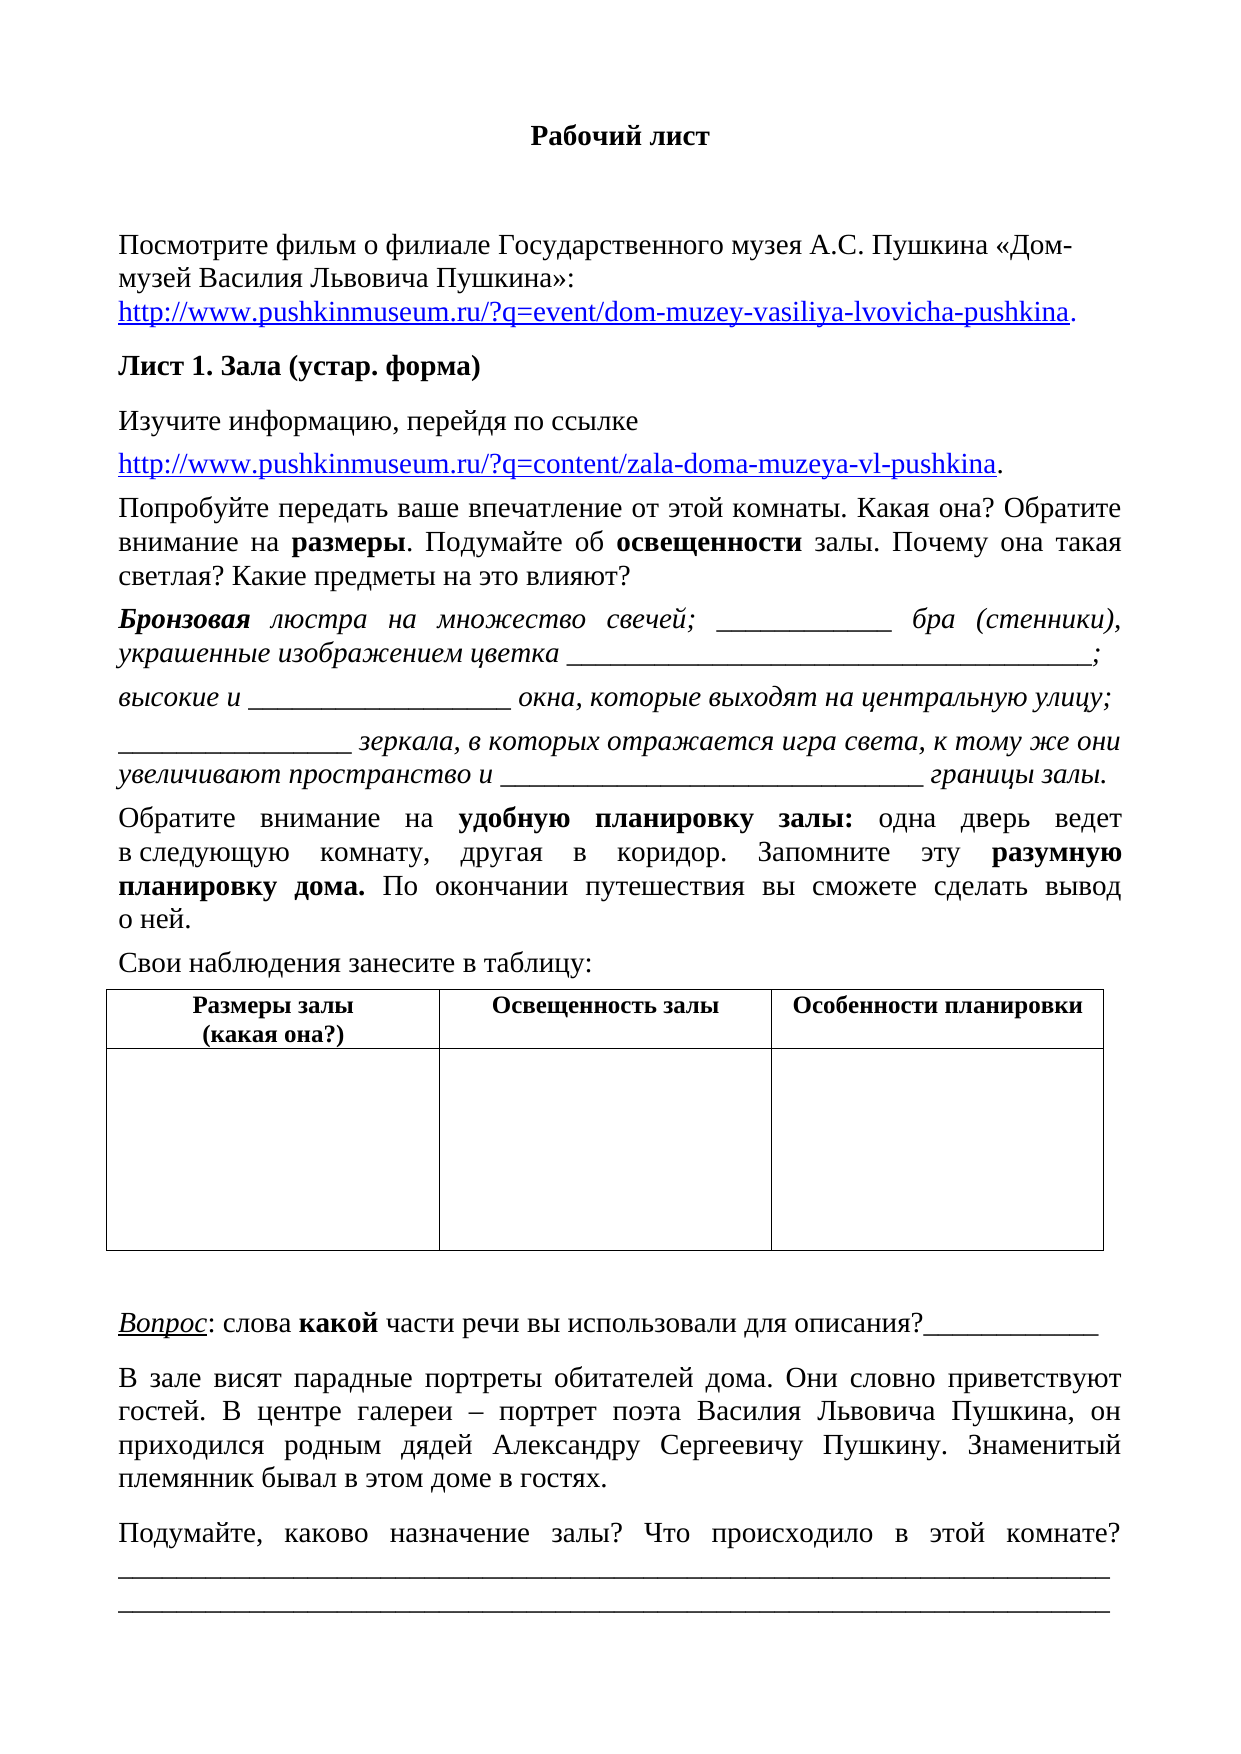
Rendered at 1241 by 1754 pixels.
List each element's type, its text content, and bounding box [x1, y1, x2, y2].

text Подумайте, каково назначение залы? Что происходило в этой комнате? ________________________________________________________________________________________________________________________________________ [118, 1515, 1122, 1615]
text ________________ зеркала, в которых отражается игра света, к тому же они увеличивают пространство и _____________________________ границы залы. [118, 723, 1122, 790]
text Изучите информацию, перейдя по ссылке [118, 403, 1122, 436]
text Вопрос: слова какой части речи вы использовали для описания?____________ [118, 1305, 1122, 1339]
text Бронзовая люстра на множество свечей; ____________ бра (стенники), украшенные изображением цветка ____________________________________; [118, 602, 1122, 669]
table_header Освещенность залы [440, 990, 771, 1048]
text http://www.pushkinmuseum.ru/?q=content/zala-doma-muzeya-vl-pushkina. [118, 447, 1122, 480]
table_cell [440, 1049, 771, 1250]
table_cell [107, 1049, 439, 1250]
table_header Особенности планировки [772, 990, 1103, 1048]
table_cell [772, 1049, 1103, 1250]
text Рабочий лист [118, 118, 1122, 152]
text В зале висят парадные портреты обитателей дома. Они словно приветствуют гостей. В центре галереи – портрет поэта Василия Львовича Пушкина, он приходился родным дядей Александру Сергеевичу Пушкину. Знаменитый племянник бывал в этом доме в гостях. [118, 1360, 1122, 1494]
text Свои наблюдения занесите в таблицу: [118, 945, 1122, 979]
text Посмотрите фильм о филиале Государственного музея А.С. Пушкина «Дом-музей Василия Львовича Пушкина»: http://www.pushkinmuseum.ru/?q=event/dom-muzey-vasiliya-lvovicha-pushkina. [118, 227, 1122, 327]
text Лист 1. Зала (устар. форма) [118, 348, 1122, 382]
table_header Размеры залы (какая она?) [107, 990, 439, 1048]
text высокие и __________________ окна, которые выходят на центральную улицу; [118, 679, 1122, 713]
text Попробуйте передать ваше впечатление от этой комнаты. Какая она? Обратите внимание на размеры. Подумайте об освещенности залы. Почему она такая светлая? Какие предметы на это влияют? [118, 491, 1122, 591]
text Обратите внимание на удобную планировку залы: одна дверь ведет в следующую комнату, другая в коридор. Запомните эту разумную планировку дома. По окончании путешествия вы сможете сделать вывод о ней. [118, 801, 1122, 935]
